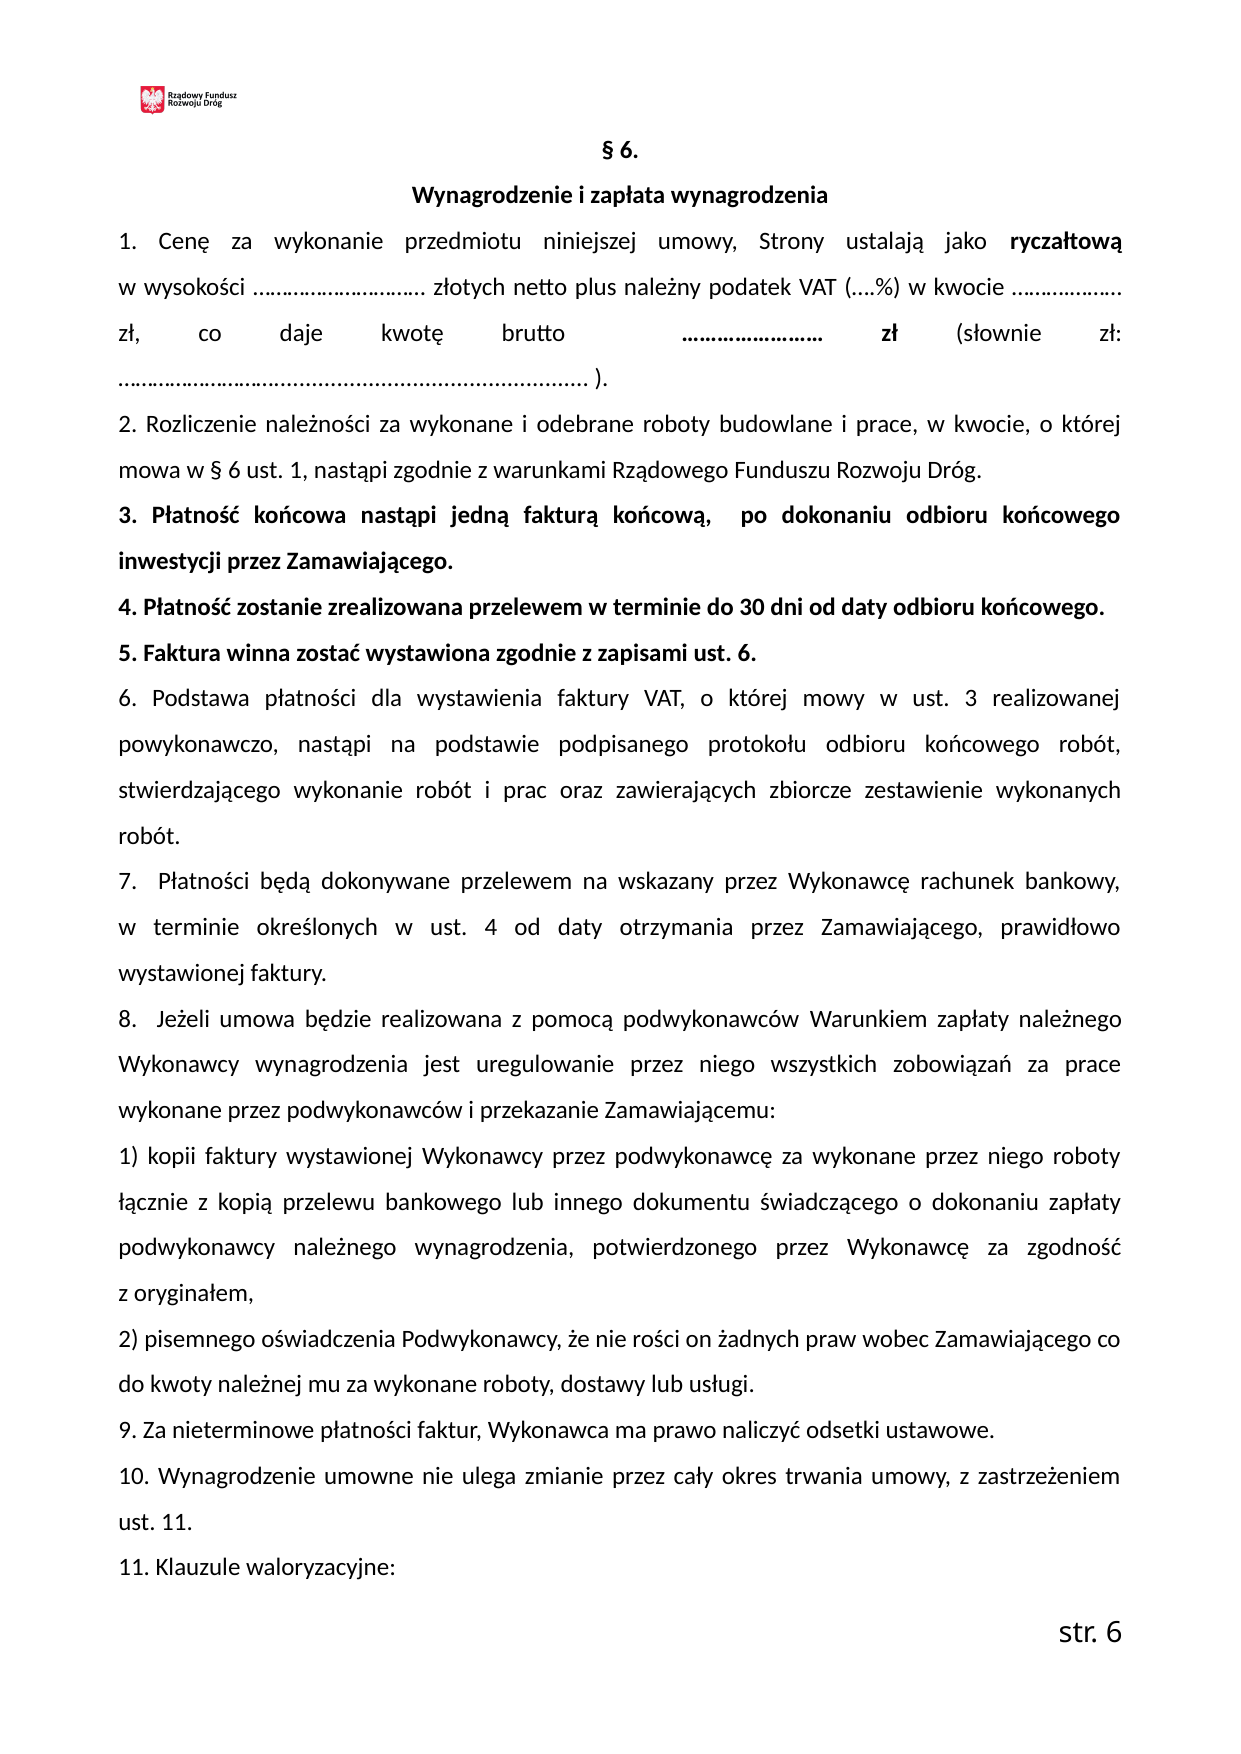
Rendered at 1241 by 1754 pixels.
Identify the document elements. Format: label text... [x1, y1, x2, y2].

text 2. Rozliczenie należności za wykonane i odebrane roboty budowlane i prace, w kwocie, o której mowa w § 6 ust. 1, nastąpi zgodnie z warunkami Rządowego Funduszu Rozwoju Dróg. [118, 408, 1122, 484]
text § 6. [118, 134, 1122, 164]
text 1) kopii faktury wystawionej Wykonawcy przez podwykonawcę za wykonane przez niego roboty łącznie z kopią przelewu bankowego lub innego dokumentu świadczącego o dokonaniu zapłaty podwykonawcy należnego wynagrodzenia, potwierdzonego przez Wykonawcę za zgodność z oryginałem, [118, 1140, 1122, 1308]
text 3. Płatność końcowa nastąpi jedną fakturą końcową, po dokonaniu odbioru końcowego inwestycji przez Zamawiającego. [118, 500, 1122, 576]
text 10. Wynagrodzenie umowne nie ulega zmianie przez cały okres trwania umowy, z zastrzeżeniem ust. 11. [118, 1460, 1122, 1536]
text 9. Za nieterminowe płatności faktur, Wykonawca ma prawo naliczyć odsetki ustawowe. [118, 1414, 1122, 1445]
text 4. Płatność zostanie zrealizowana przelewem w terminie do 30 dni od daty odbioru końcowego. [118, 591, 1122, 622]
text 11. Klauzule waloryzacyjne: [118, 1551, 1122, 1582]
text 7. Płatności będą dokonywane przelewem na wskazany przez Wykonawcę rachunek bankowy, w terminie określonych w ust. 4 od daty otrzymania przez Zamawiającego, prawidłowo wystawionej faktury. [118, 866, 1122, 987]
text 2) pisemnego oświadczenia Podwykonawcy, że nie rości on żadnych praw wobec Zamawiającego co do kwoty należnej mu za wykonane roboty, dostawy lub usługi. [118, 1323, 1122, 1399]
text 1. Cenę za wykonanie przedmiotu niniejszej umowy, Strony ustalają jako ryczałtową w wysokości ………………………… złotych netto plus należny podatek VAT (….%) w kwocie ……….……… zł, co daje kwotę brutto …………………… zł (słownie zł: ……………………….................................................. ). [118, 225, 1122, 393]
picture [118, 73, 261, 134]
text 6. Podstawa płatności dla wystawienia faktury VAT, o której mowy w ust. 3 realizowanej powykonawczo, nastąpi na podstawie podpisanego protokołu odbioru końcowego robót, stwierdzającego wykonanie robót i prac oraz zawierających zbiorcze zestawienie wykonanych robót. [118, 683, 1122, 850]
text Wynagrodzenie i zapłata wynagrodzenia [118, 179, 1122, 210]
text 5. Faktura winna zostać wystawiona zgodnie z zapisami ust. 6. [118, 637, 1122, 667]
text 8. Jeżeli umowa będzie realizowana z pomocą podwykonawców Warunkiem zapłaty należnego Wykonawcy wynagrodzenia jest uregulowanie przez niego wszystkich zobowiązań za prace wykonane przez podwykonawców i przekazanie Zamawiającemu: [118, 1003, 1122, 1125]
